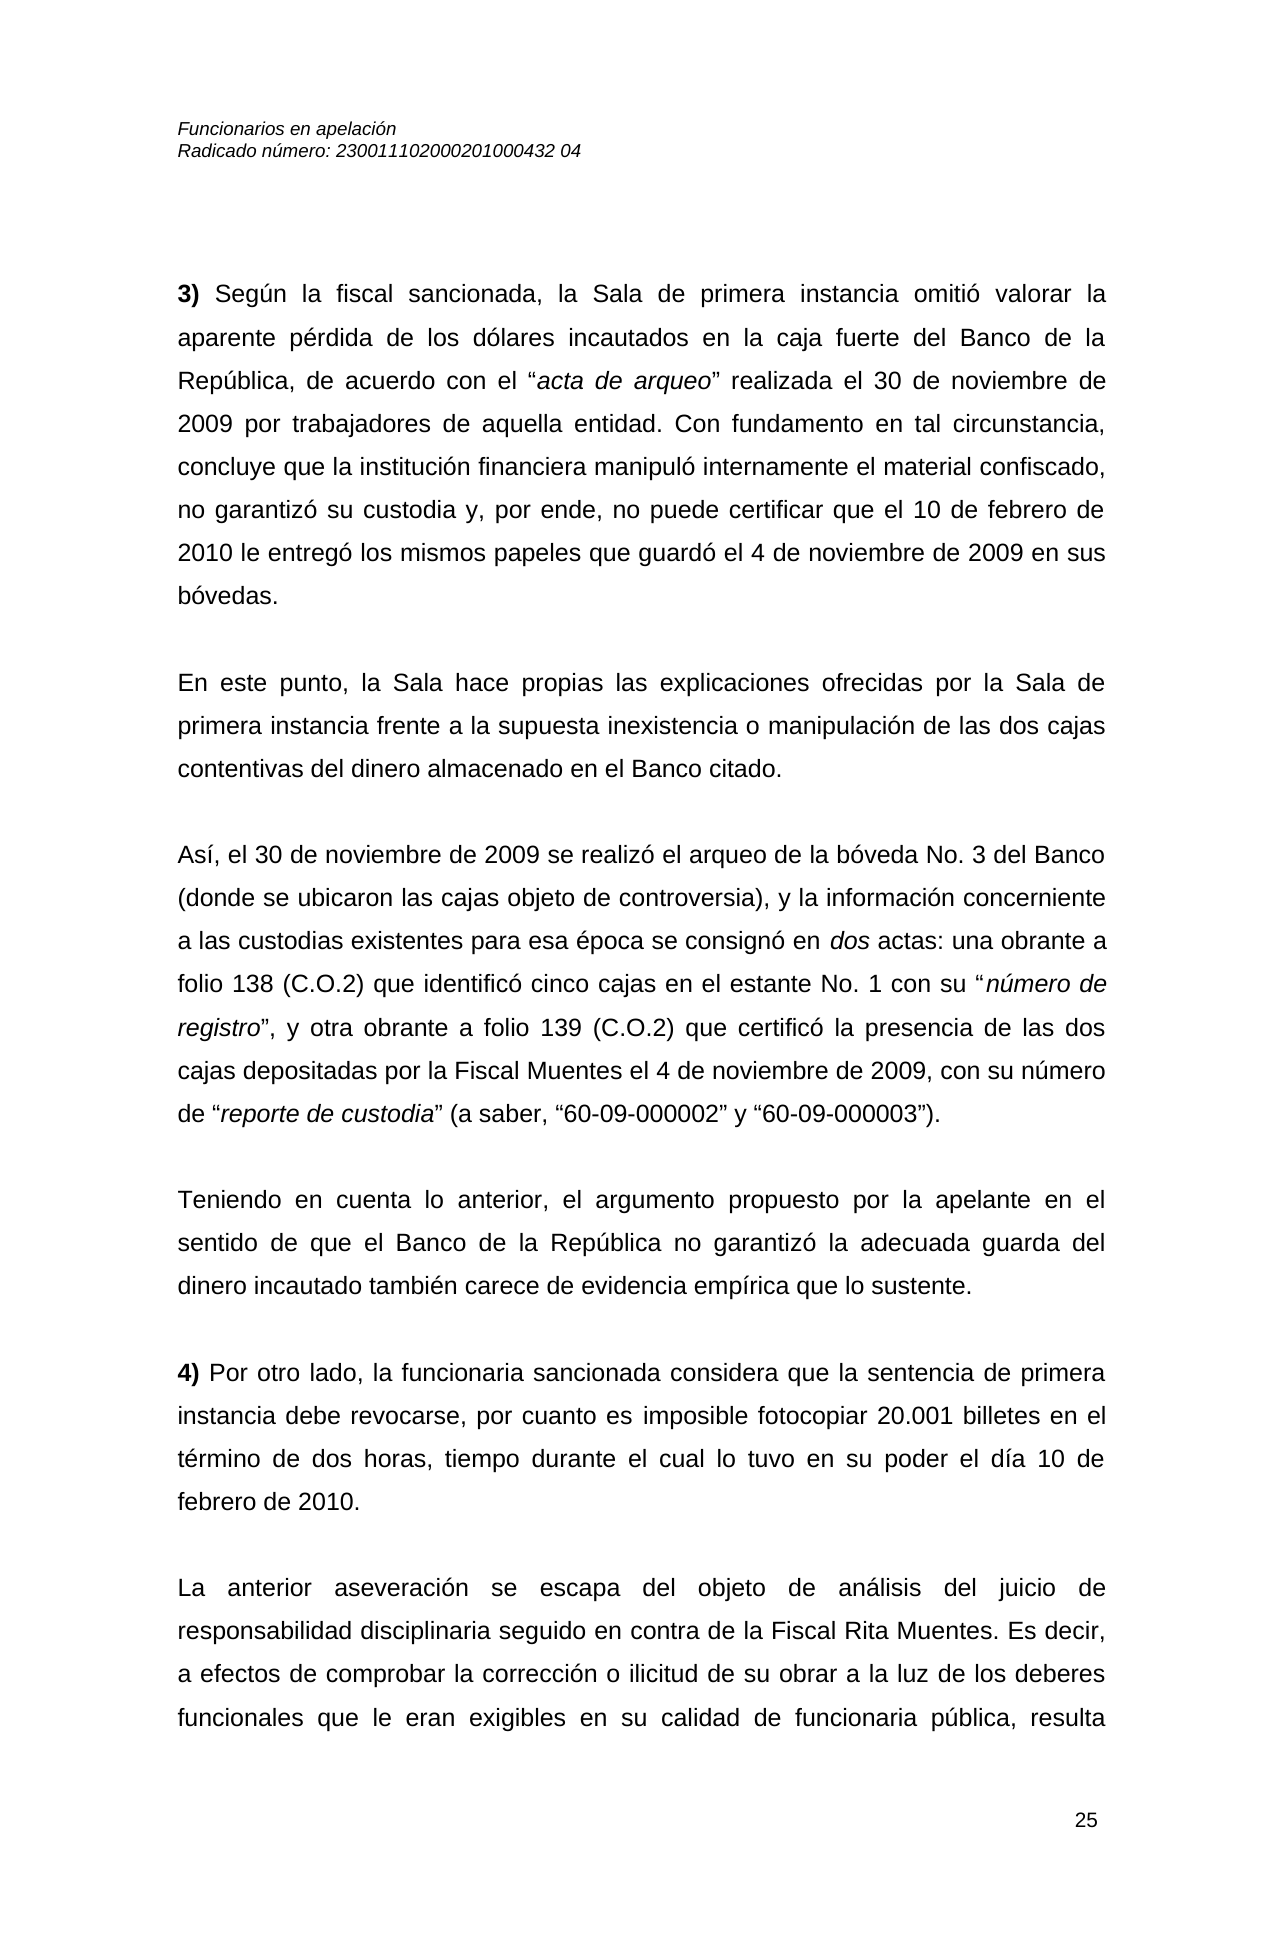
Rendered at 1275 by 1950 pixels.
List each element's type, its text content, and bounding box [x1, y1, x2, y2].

text En este punto, la Sala hace propias las explicaciones ofrecidas por la Sala de primera instancia frente a la supuesta inexistencia o manipulación de las dos cajas contentivas del dinero almacenado en el Banco citado. [177, 667, 1107, 782]
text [177, 1573, 1107, 1731]
text Teniendo en cuenta lo anterior, el argumento propuesto por la apelante en el sentido de que el Banco de la República no garantizó la adecuada guarda del dinero incautado también carece de evidencia empírica que lo sustente. [177, 1185, 1107, 1300]
text Así, el 30 de noviembre de 2009 se realizó el arqueo de la bóveda No. 3 del Banco (donde se ubicaron las cajas objeto de controversia), y la información concerniente a las custodias existentes para esa época se consignó en dos actas: una obrante a folio 138 (C.O.2) que identificó cinco cajas en el estante No. 1 con su “número de registro”, y otra obrante a folio 139 (C.O.2) que certificó la presencia de las dos cajas depositadas por la Fiscal Muentes el 4 de noviembre de 2009, con su número de “reporte de custodia” (a saber, “60-09-000002” y “60-09-000003”). [177, 840, 1107, 1127]
text 4) Por otro lado, la funcionaria sancionada considera que la sentencia de primera instancia debe revocarse, por cuanto es imposible fotocopiar 20.001 billetes en el término de dos horas, tiempo durante el cual lo tuvo en su poder el día 10 de febrero de 2010. [177, 1357, 1107, 1516]
text 3) Según la fiscal sancionada, la Sala de primera instancia omitió valorar la aparente pérdida de los dólares incautados en la caja fuerte del Banco de la República, de acuerdo con el “acta de arqueo” realizada el 30 de noviembre de 2009 por trabajadores de aquella entidad. Con fundamento en tal circunstancia, concluye que la institución financiera manipuló internamente el material confiscado, no garantizó su custodia y, por ende, no puede certificar que el 10 de febrero de 2010 le entregó los mismos papeles que guardó el 4 de noviembre de 2009 en sus bóvedas. [177, 279, 1107, 610]
